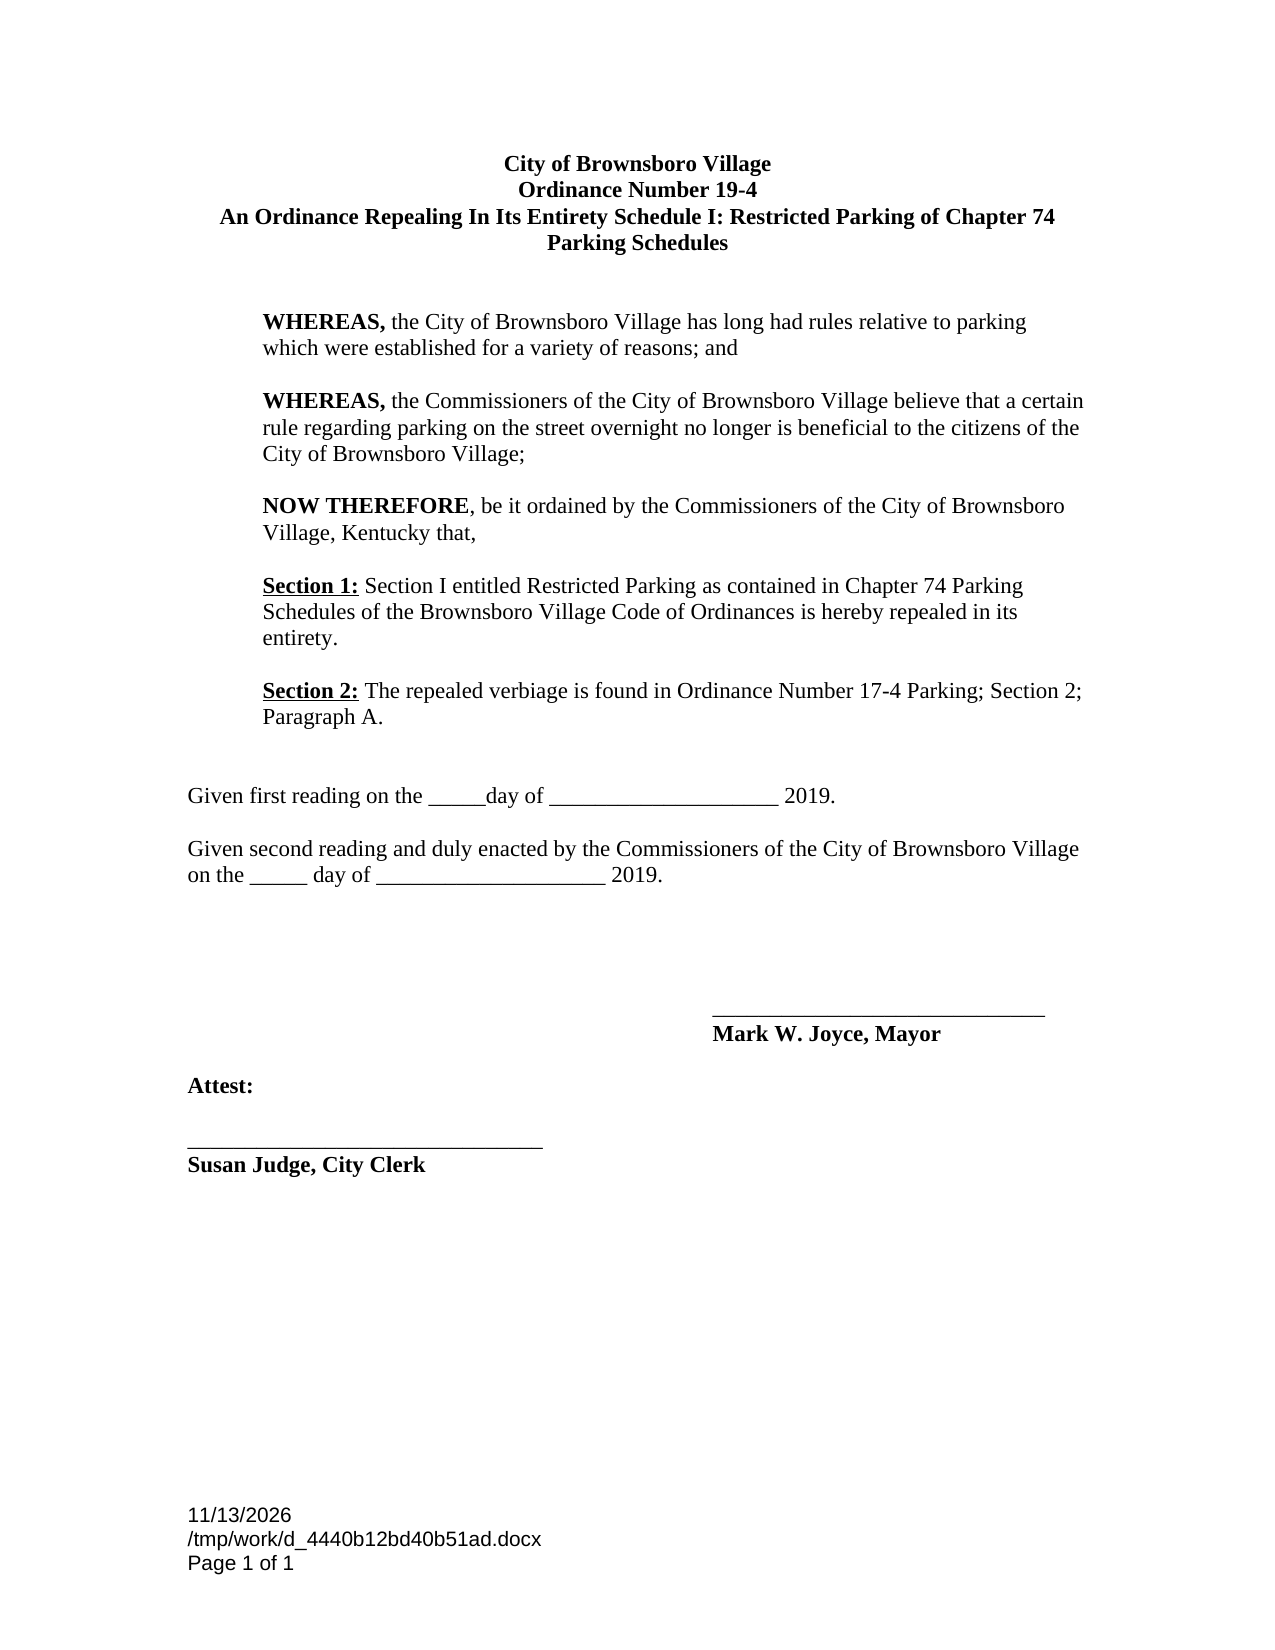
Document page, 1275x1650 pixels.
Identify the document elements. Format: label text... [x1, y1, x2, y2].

text Susan Judge, City Clerk [187, 1151, 1087, 1178]
text _______________________________ [187, 1125, 1087, 1151]
text Given second reading and duly enacted by the Commissioners of the City of Brownsboro Village on the _____ day of ____________________ 2019. [187, 835, 1087, 888]
text _____________________________ [187, 993, 1087, 1020]
text Attest: [187, 1072, 1087, 1099]
text Section 1: Section I entitled Restricted Parking as contained in Chapter 74 Parking Schedules of the Brownsboro Village Code of Ordinances is hereby repealed in its entirety. [262, 572, 1087, 651]
text Given first reading on the _____day of ____________________ 2019. [187, 782, 1087, 809]
text Section 2: The repealed verbiage is found in Ordinance Number 17-4 Parking; Section 2; Paragraph A. [262, 677, 1087, 730]
text An Ordinance Repealing In Its Entirety Schedule I: Restricted Parking of Chapter 74 Parking Schedules [187, 203, 1087, 255]
text WHEREAS, the City of Brownsboro Village has long had rules relative to parking which were established for a variety of reasons; and [262, 308, 1087, 361]
text NOW THEREFORE, be it ordained by the Commissioners of the City of Brownsboro Village, Kentucky that, [262, 493, 1087, 545]
text Mark W. Joyce, Mayor [187, 1020, 1087, 1046]
text City of Brownsboro Village [187, 150, 1087, 176]
text WHEREAS, the Commissioners of the City of Brownsboro Village believe that a certain rule regarding parking on the street overnight no longer is beneficial to the citizens of the City of Brownsboro Village; [262, 387, 1087, 466]
text Ordinance Number 19-4 [187, 176, 1087, 203]
